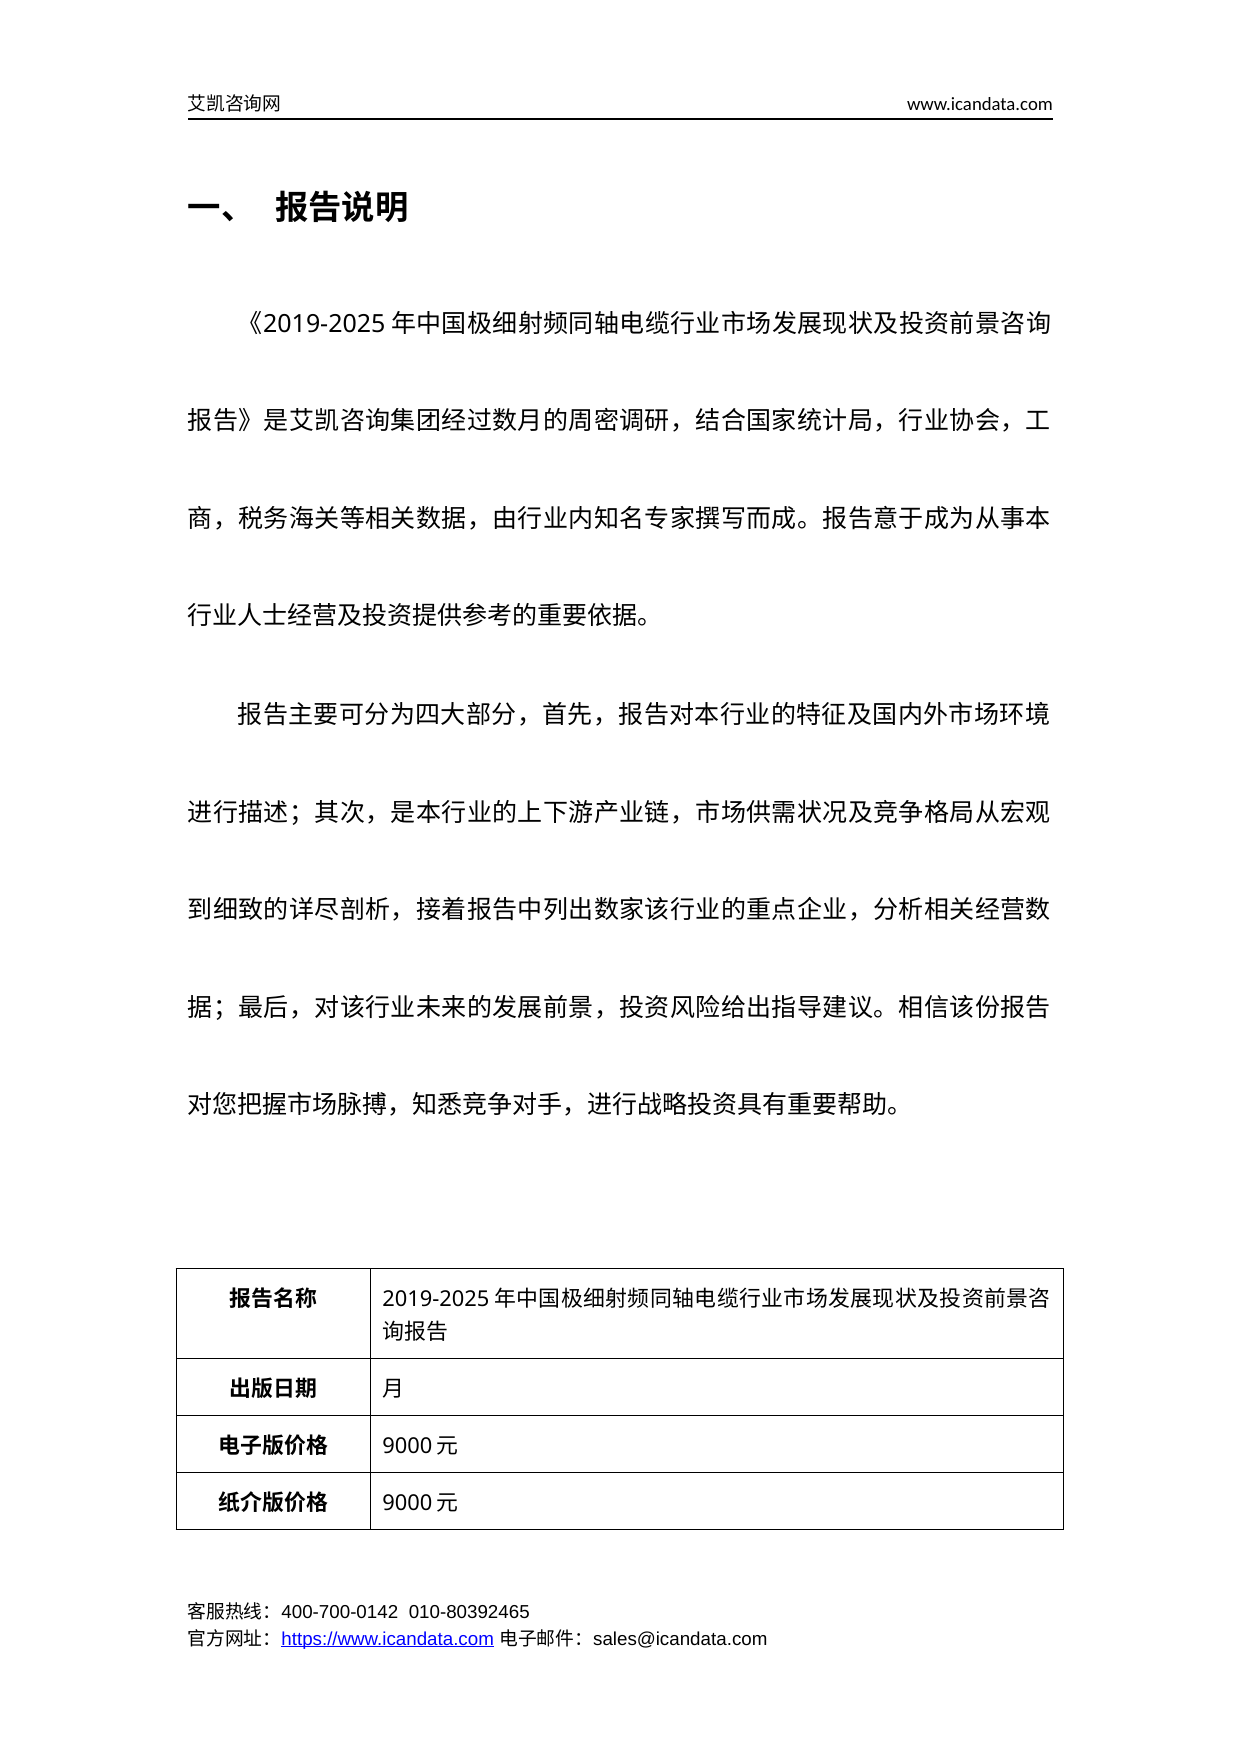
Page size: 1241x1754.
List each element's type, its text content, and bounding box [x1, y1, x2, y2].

table_header 报告名称 [177, 1269, 370, 1358]
table_cell 电子版价格 [177, 1416, 370, 1472]
subtitle 报告说明 [187, 172, 1053, 237]
table_header 2019-2025年中国极细射频同轴电缆行业市场发展现状及投资前景咨询报告 [371, 1269, 1063, 1358]
table_cell 9000元 [371, 1473, 1063, 1529]
table_cell 纸介版价格 [177, 1473, 370, 1529]
table_cell 出版日期 [177, 1359, 370, 1415]
text 《2019-2025年中国极细射频同轴电缆行业市场发展现状及投资前景咨询报告》是艾凯咨询集团经过数月的周密调研，结合国家统计局，行业协会，工商，税务海关等相关数据，由行业内知名专家撰写而成。报告意于成为从事本行业人士经营及投资提供参考的重要依据。 [187, 289, 1053, 646]
table_cell 9000元 [371, 1416, 1063, 1472]
table_cell 月 [371, 1359, 1063, 1415]
text 报告主要可分为四大部分，首先，报告对本行业的特征及国内外市场环境进行描述；其次，是本行业的上下游产业链，市场供需状况及竞争格局从宏观到细致的详尽剖析，接着报告中列出数家该行业的重点企业，分析相关经营数据；最后，对该行业未来的发展前景，投资风险给出指导建议。相信该份报告对您把握市场脉搏，知悉竞争对手，进行战略投资具有重要帮助。 [187, 681, 1053, 1136]
